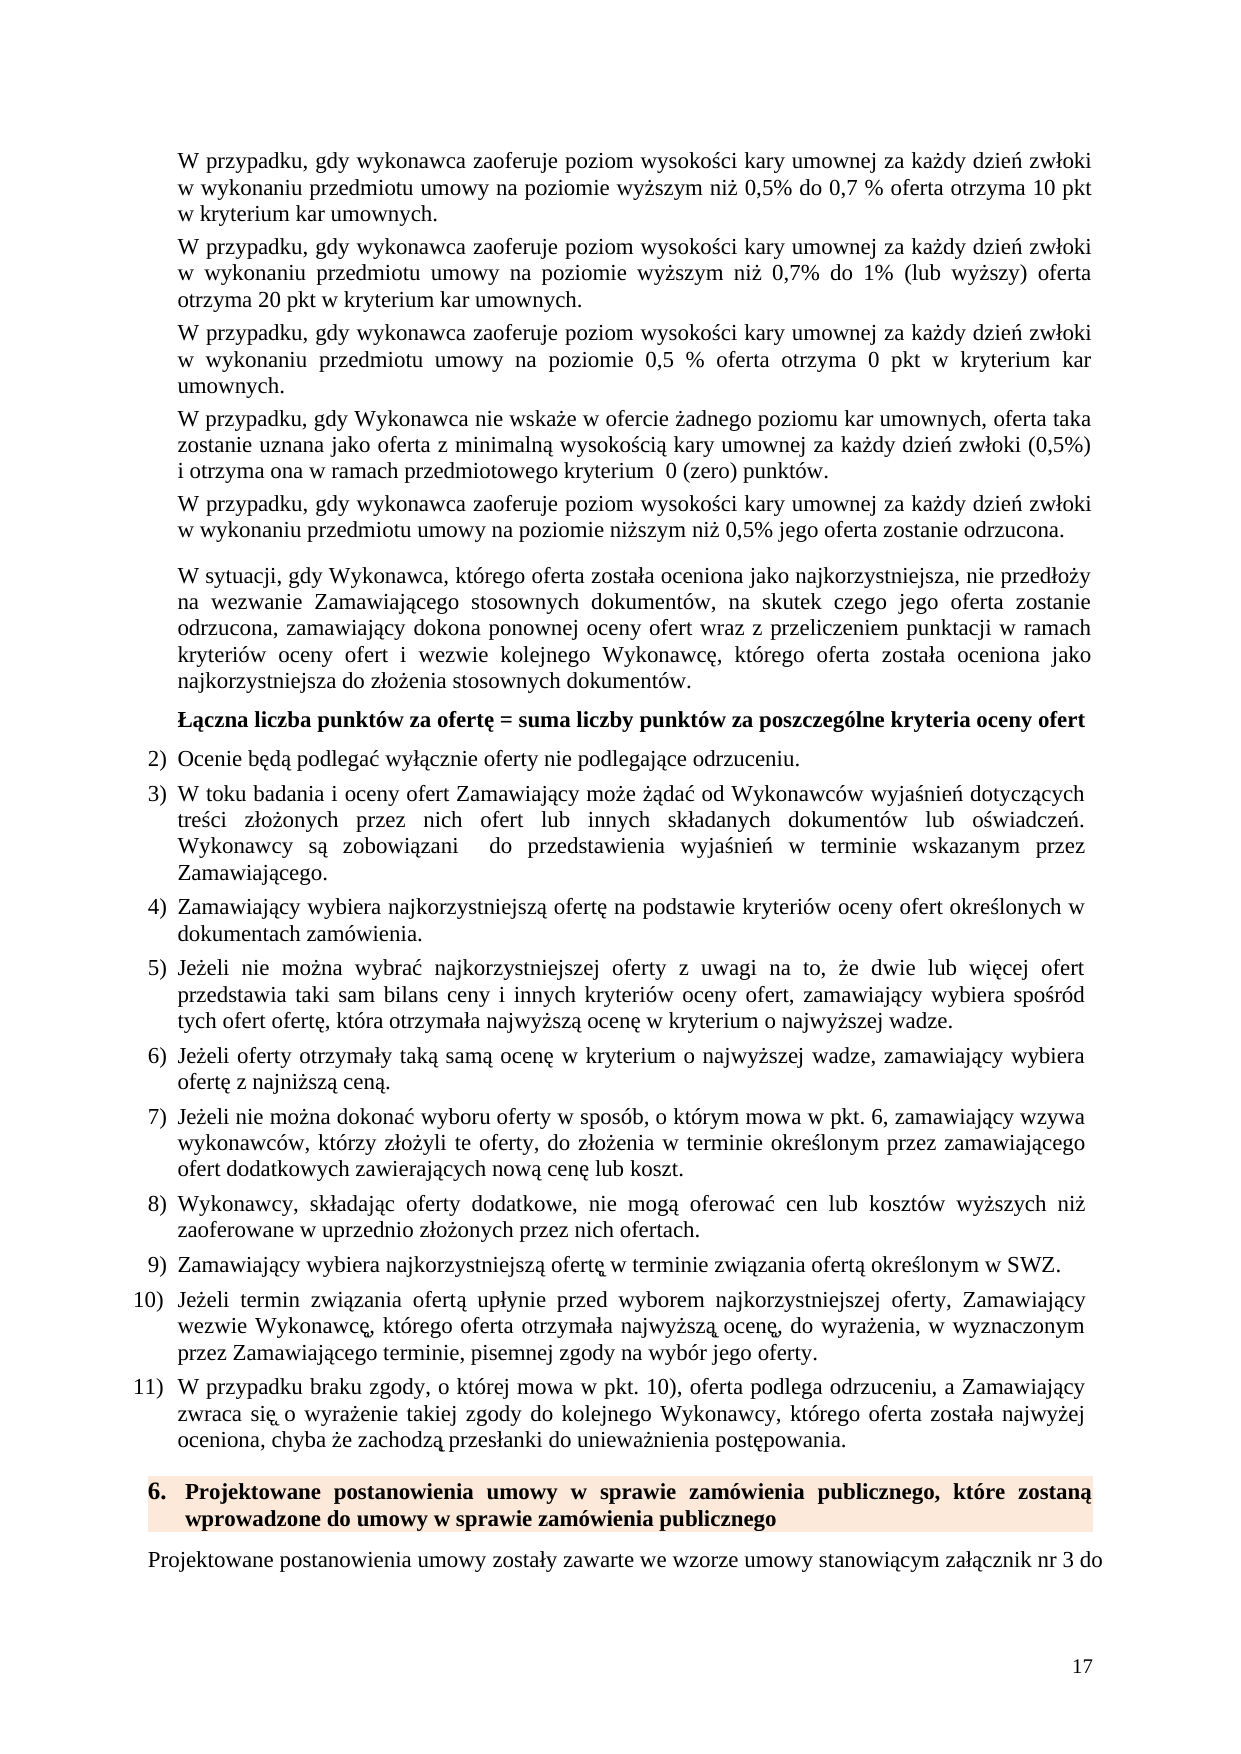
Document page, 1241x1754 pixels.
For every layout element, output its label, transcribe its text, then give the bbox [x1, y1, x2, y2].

list Jeżeli termin związania ofertą upłynie przed wyborem najkorzystniejszej oferty, Zamawiający wezwie Wykonawcę̨, którego oferta otrzymała najwyższą̨ ocenę̨, do wyrażenia, w wyznaczonym przez Zamawiającego terminie, pisemnej zgody na wybór jego oferty. [133, 1286, 1087, 1365]
list Jeżeli oferty otrzymały taką samą ocenę w kryterium o najwyższej wadze, zamawiający wybiera ofertę z najniższą ceną. [148, 1042, 1087, 1094]
list Zamawiający wybiera najkorzystniejszą ofertę̨ w terminie związania ofertą określonym w SWZ. [148, 1251, 1087, 1278]
list Projektowane postanowienia umowy w sprawie zamówienia publicznego, które zostaną wprowadzone do umowy w sprawie zamówienia publicznego [148, 1476, 1093, 1532]
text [148, 1532, 1104, 1572]
text W przypadku, gdy wykonawca zaoferuje poziom wysokości kary umownej za każdy dzień zwłoki w wykonaniu przedmiotu umowy na poziomie wyższym niż 0,5% do 0,7 % oferta otrzyma 10 pkt w kryterium kar umownych. [177, 148, 1093, 227]
list W przypadku braku zgody, o której mowa w pkt. 10), oferta podlega odrzuceniu, a Zamawiający zwraca się̨ o wyrażenie takiej zgody do kolejnego Wykonawcy, którego oferta została najwyżej oceniona, chyba że zachodzą̨ przesłanki do unieważnienia postępowania. [133, 1373, 1087, 1452]
list Ocenie będą podlegać wyłącznie oferty nie podlegające odrzuceniu. [148, 745, 1087, 771]
list Zamawiający wybiera najkorzystniejszą ofertę na podstawie kryteriów oceny ofert określonych w dokumentach zamówienia. [148, 893, 1087, 946]
text Łączna liczba punktów za ofertę = suma liczby punktów za poszczególne kryteria oceny ofert [177, 706, 1093, 732]
text W sytuacji, gdy Wykonawca, którego oferta została oceniona jako najkorzystniejsza, nie przedłoży na wezwanie Zamawiającego stosownych dokumentów, na skutek czego jego oferta zostanie odrzucona, zamawiający dokona ponownej oceny ofert wraz z przeliczeniem punktacji w ramach kryteriów oceny ofert i wezwie kolejnego Wykonawcę, którego oferta została oceniona jako najkorzystniejsza do złożenia stosownych dokumentów. [177, 562, 1093, 693]
list Jeżeli nie można dokonać wyboru oferty w sposób, o którym mowa w pkt. 6, zamawiający wzywa wykonawców, którzy złożyli te oferty, do złożenia w terminie określonym przez zamawiającego ofert dodatkowych zawierających nową cenę lub koszt. [148, 1103, 1087, 1182]
text W przypadku, gdy wykonawca zaoferuje poziom wysokości kary umownej za każdy dzień zwłoki w wykonaniu przedmiotu umowy na poziomie 0,5 % oferta otrzyma 0 pkt w kryterium kar umownych. [177, 319, 1093, 398]
list W toku badania i oceny ofert Zamawiający może żądać od Wykonawców wyjaśnień dotyczących treści złożonych przez nich ofert lub innych składanych dokumentów lub oświadczeń. Wykonawcy są zobowiązani do przedstawienia wyjaśnień w terminie wskazanym przez Zamawiającego. [148, 779, 1087, 885]
list Jeżeli nie można wybrać najkorzystniejszej oferty z uwagi na to, że dwie lub więcej ofert przedstawia taki sam bilans ceny i innych kryteriów oceny ofert, zamawiający wybiera spośród tych ofert ofertę, która otrzymała najwyższą ocenę w kryterium o najwyższej wadze. [148, 954, 1087, 1033]
text W przypadku, gdy wykonawca zaoferuje poziom wysokości kary umownej za każdy dzień zwłoki w wykonaniu przedmiotu umowy na poziomie niższym niż 0,5% jego oferta zostanie odrzucona. [177, 490, 1093, 543]
text W przypadku, gdy wykonawca zaoferuje poziom wysokości kary umownej za każdy dzień zwłoki w wykonaniu przedmiotu umowy na poziomie wyższym niż 0,7% do 1% (lub wyższy) oferta otrzyma 20 pkt w kryterium kar umownych. [177, 233, 1093, 312]
text W przypadku, gdy Wykonawca nie wskaże w ofercie żadnego poziomu kar umownych, oferta taka zostanie uznana jako oferta z minimalną wysokością kary umownej za każdy dzień zwłoki (0,5%) i otrzyma ona w ramach przedmiotowego kryterium 0 (zero) punktów. [177, 404, 1093, 484]
list Wykonawcy, składając oferty dodatkowe, nie mogą oferować cen lub kosztów wyższych niż zaoferowane w uprzednio złożonych przez nich ofertach. [148, 1190, 1087, 1243]
